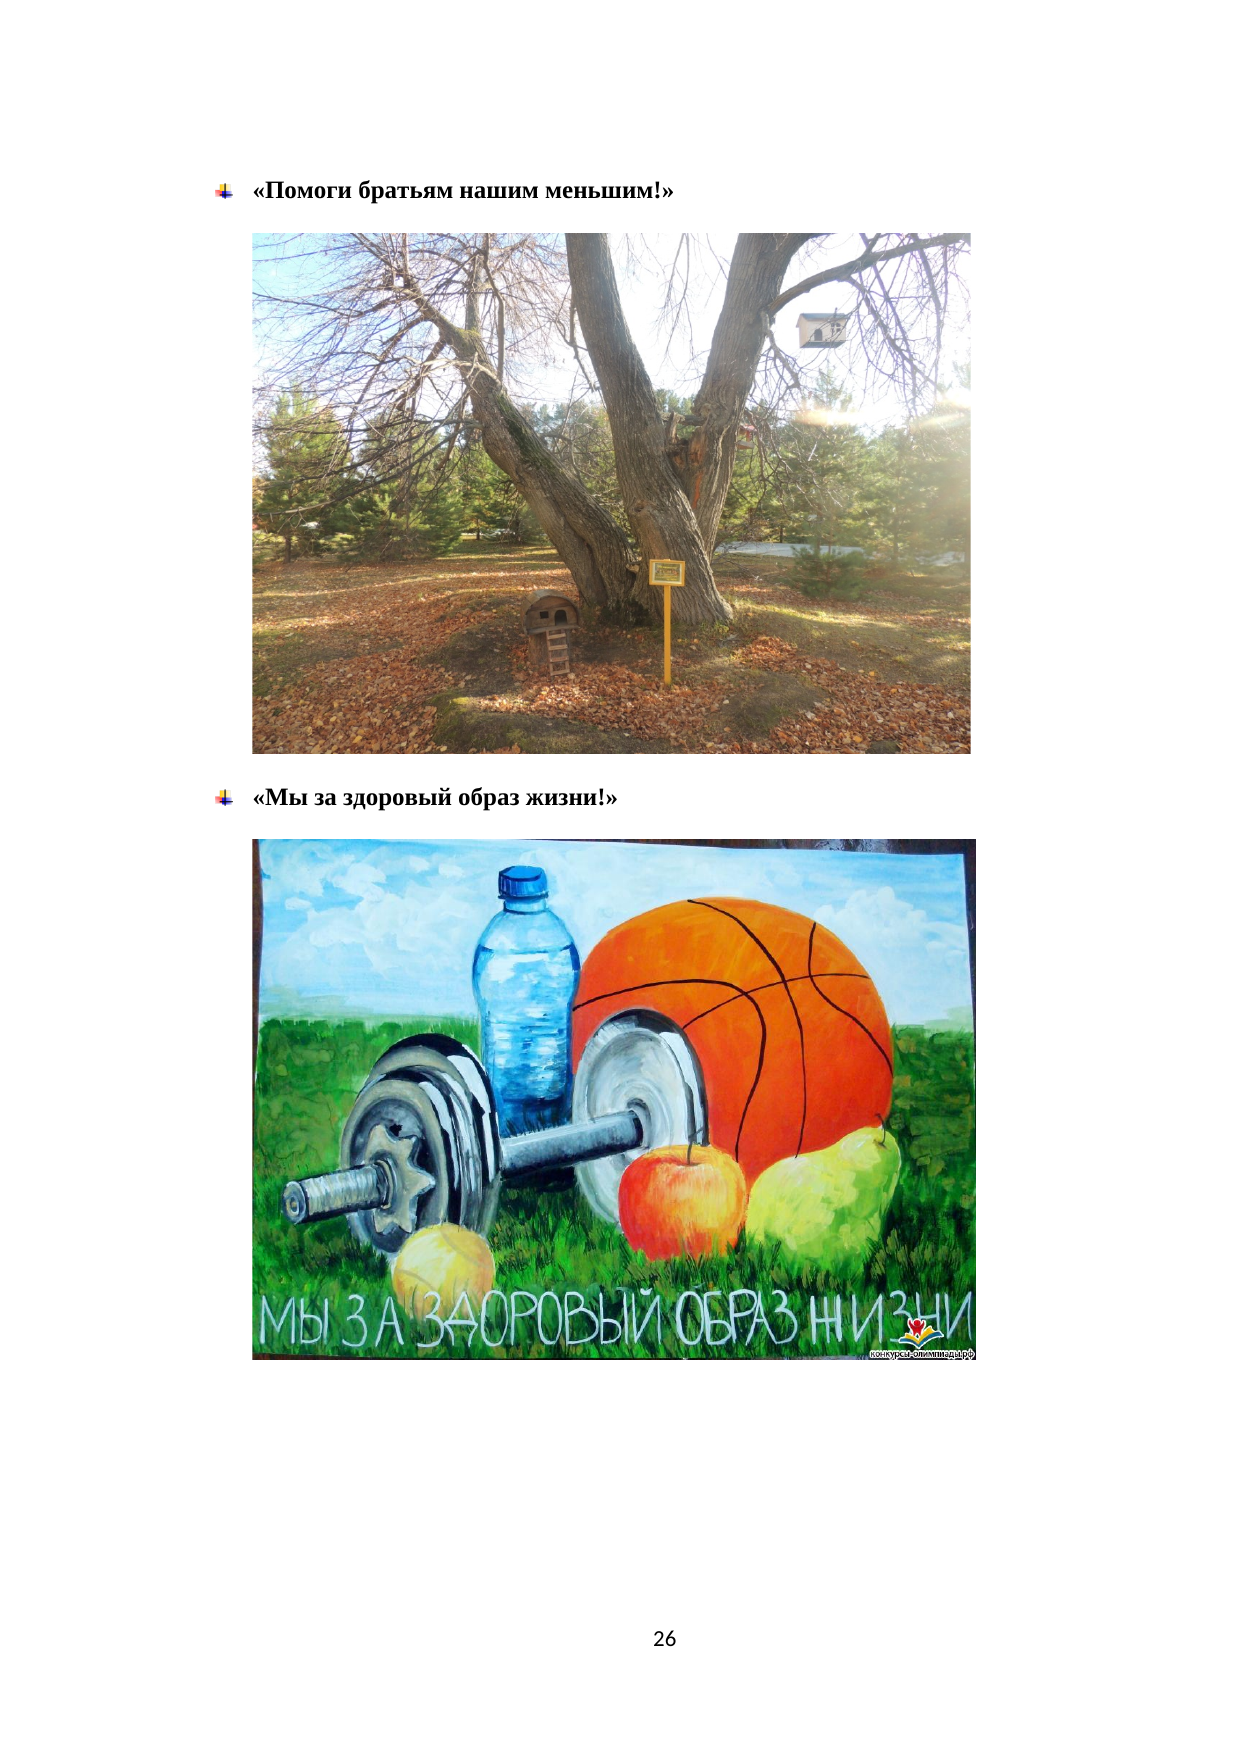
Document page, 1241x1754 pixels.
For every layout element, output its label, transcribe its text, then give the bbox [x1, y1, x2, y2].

picture [252, 839, 976, 1360]
list «Помоги братьям нашим меньшим!» [215, 176, 1152, 204]
picture [252, 233, 971, 754]
picture [215, 788, 233, 806]
picture [215, 182, 233, 199]
list «Мы за здоровый образ жизни!» [215, 782, 1152, 811]
